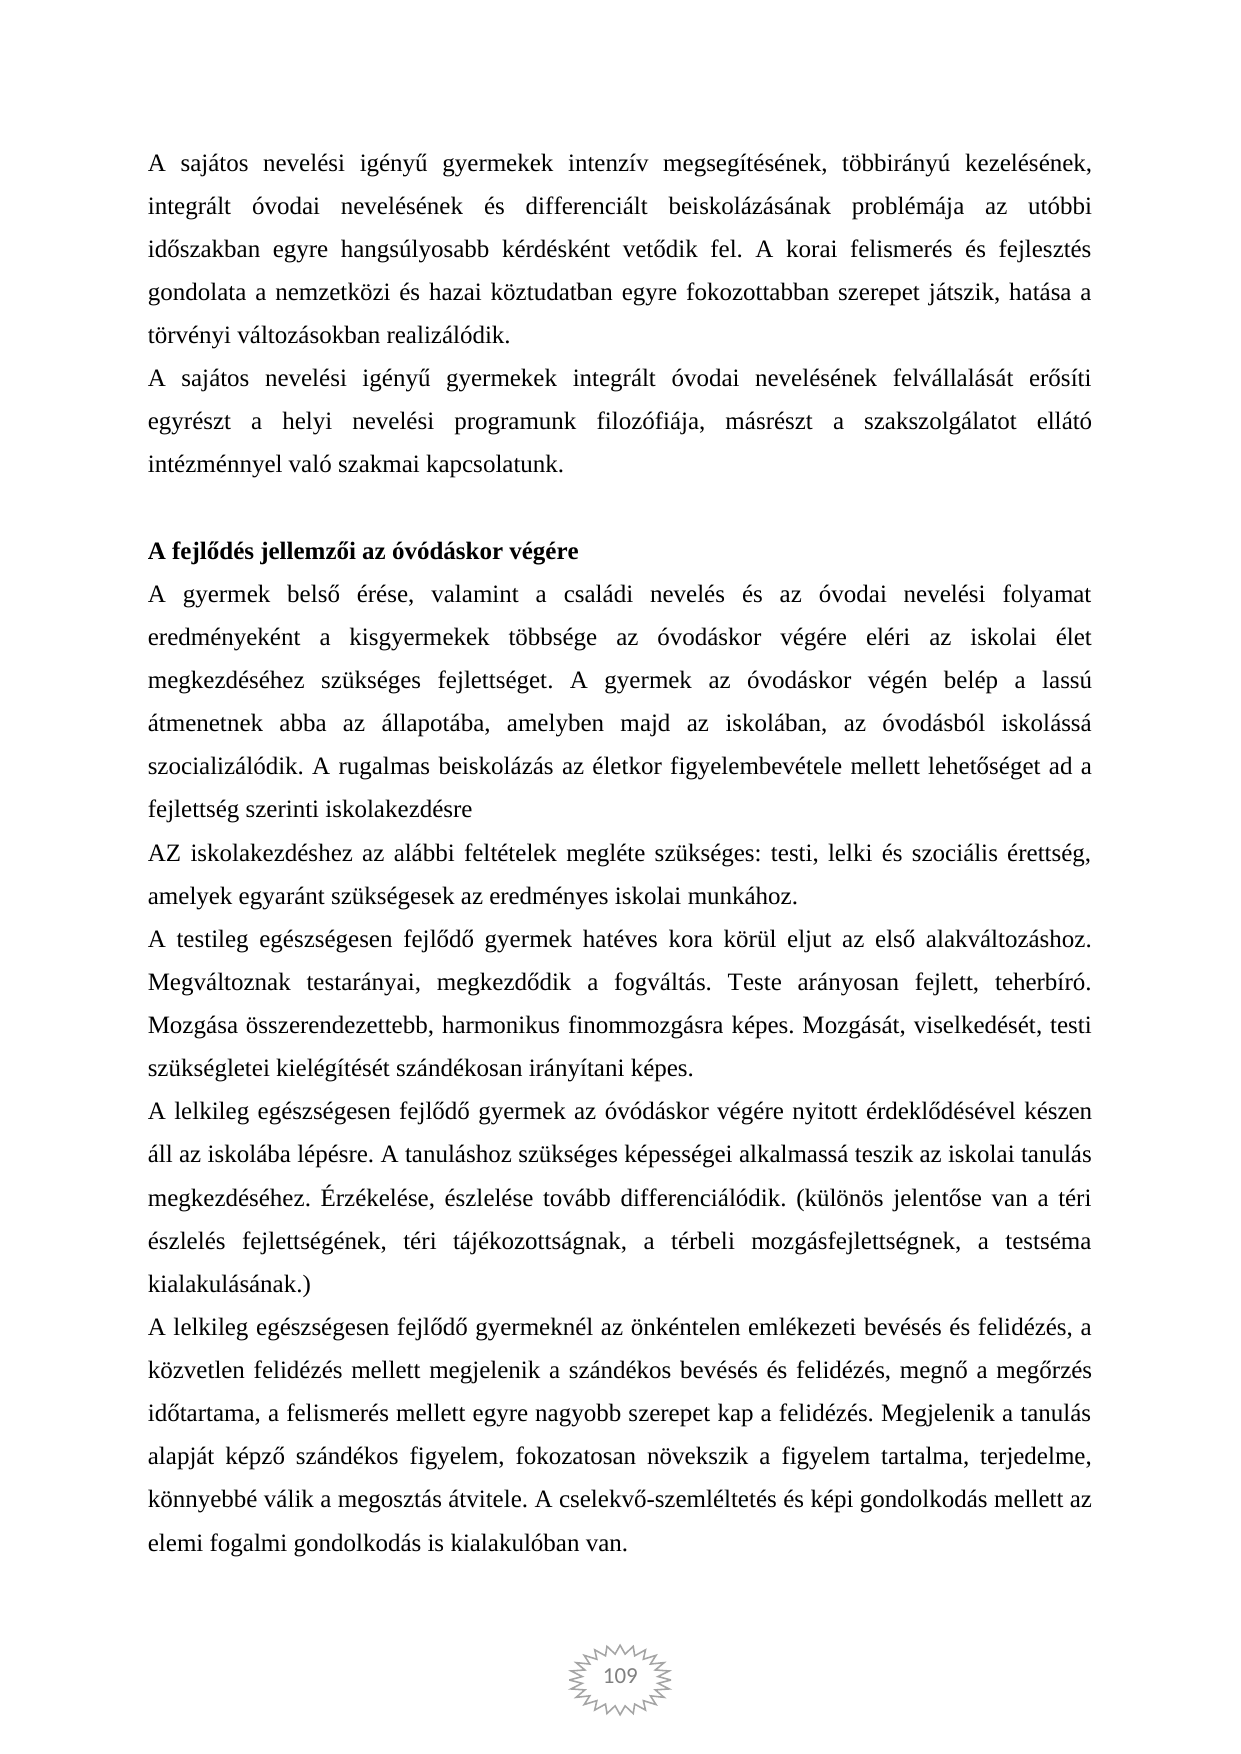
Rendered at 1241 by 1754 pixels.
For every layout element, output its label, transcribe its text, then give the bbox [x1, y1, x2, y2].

text AZ iskolakezdéshez az alábbi feltételek megléte szükséges: testi, lelki és szociális érettség, amelyek egyaránt szükségesek az eredményes iskolai munkához. [148, 838, 1093, 909]
text A gyermek belső érése, valamint a családi nevelés és az óvodai nevelési folyamat eredményeként a kisgyermekek többsége az óvodáskor végére eléri az iskolai élet megkezdéséhez szükséges fejlettséget. A gyermek az óvodáskor végén belép a lassú átmenetnek abba az állapotába, amelyben majd az iskolában, az óvodásból iskolássá szocializálódik. A rugalmas beiskolázás az életkor figyelembevétele mellett lehetőséget ad a fejlettség szerinti iskolakezdésre [148, 579, 1093, 823]
text A sajátos nevelési igényű gyermekek integrált óvodai nevelésének felvállalását erősíti egyrészt a helyi nevelési programunk filozófiája, másrészt a szakszolgálatot ellátó intézménnyel való szakmai kapcsolatunk. [148, 363, 1093, 478]
text A lelkileg egészségesen fejlődő gyermek az óvódáskor végére nyitott érdeklődésével készen áll az iskolába lépésre. A tanuláshoz szükséges képességei alkalmassá teszik az iskolai tanulás megkezdéséhez. Érzékelése, észlelése tovább differenciálódik. (különös jelentőse van a téri észlelés fejlettségének, téri tájékozottságnak, a térbeli mozgásfejlettségnek, a testséma kialakulásának.) A lelkileg egészségesen fejlődő gyermeknél az önkéntelen emlékezeti bevésés és felidézés, a közvetlen felidézés mellett megjelenik a szándékos bevésés és felidézés, megnő a megőrzés időtartama, a felismerés mellett egyre nagyobb szerepet kap a felidézés. Megjelenik a tanulás alapját képző szándékos figyelem, fokozatosan növekszik a figyelem tartalma, terjedelme, könnyebbé válik a megosztás átvitele. A cselekvő-szemléltetés és képi gondolkodás mellett az elemi fogalmi gondolkodás is kialakulóban van. [148, 1096, 1093, 1556]
text A fejlődés jellemzői az óvódáskor végére [148, 536, 1093, 564]
text A testileg egészségesen fejlődő gyermek hatéves kora körül eljut az első alakváltozáshoz. Megváltoznak testarányai, megkezdődik a fogváltás. Teste arányosan fejlett, teherbíró. Mozgása összerendezettebb, harmonikus finommozgásra képes. Mozgását, viselkedését, testi szükségletei kielégítését szándékosan irányítani képes. [148, 924, 1093, 1082]
text A sajátos nevelési igényű gyermekek intenzív megsegítésének, többirányú kezelésének, integrált óvodai nevelésének és differenciált beiskolázásának problémája az utóbbi időszakban egyre hangsúlyosabb kérdésként vetődik fel. A korai felismerés és fejlesztés gondolata a nemzetközi és hazai köztudatban egyre fokozottabban szerepet játszik, hatása a törvényi változásokban realizálódik. [148, 148, 1093, 349]
